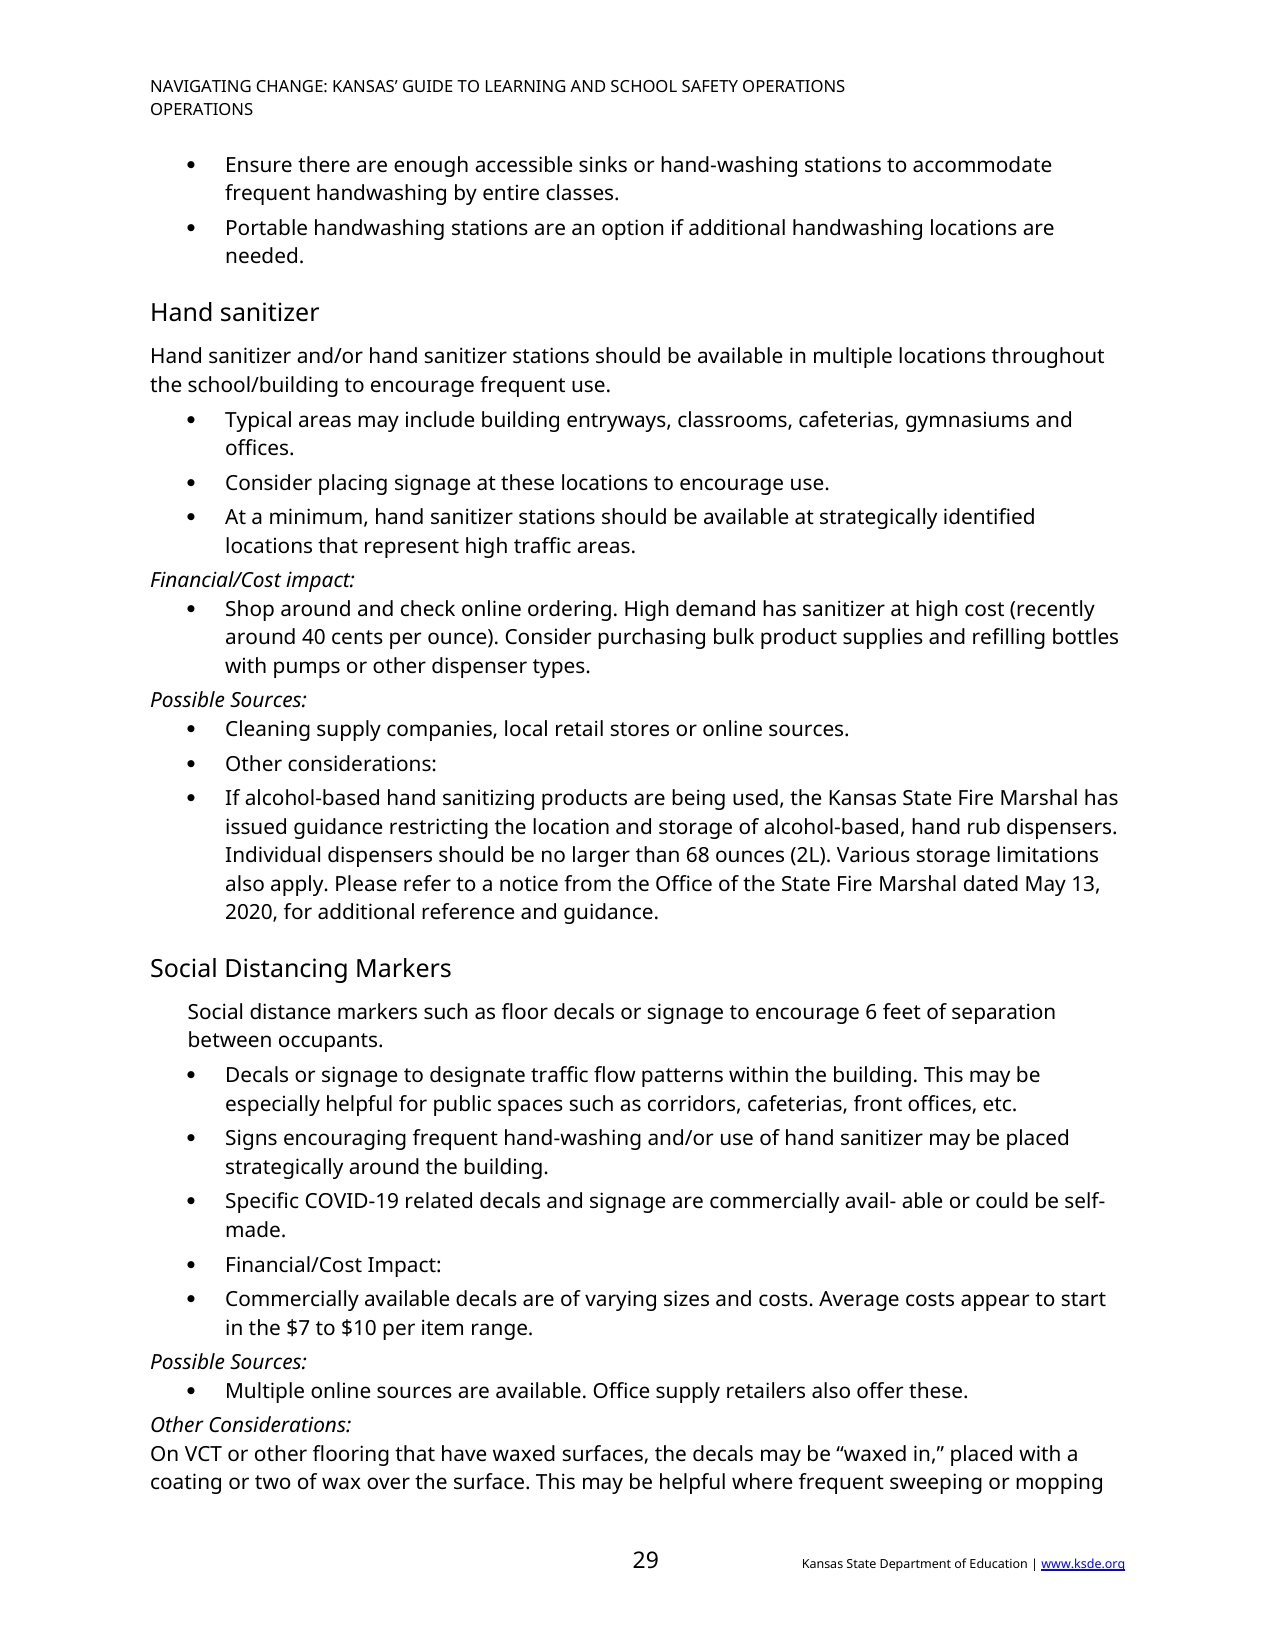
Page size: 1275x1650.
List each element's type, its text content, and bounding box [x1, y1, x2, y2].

subtitle Possible Sources: [150, 686, 1125, 714]
list Financial/Cost Impact: [187, 1250, 1125, 1278]
list Commercially available decals are of varying sizes and costs. Average costs appear to start in the $7 to $10 per item range. [187, 1284, 1125, 1341]
subtitle Hand sanitizer [150, 295, 1125, 329]
list Portable handwashing stations are an option if additional handwashing locations are needed. [187, 213, 1125, 270]
subtitle Financial/Cost impact: [150, 566, 1125, 594]
list If alcohol-based hand sanitizing products are being used, the Kansas State Fire Marshal has issued guidance restricting the location and storage of alcohol-based, hand rub dispensers. Individual dispensers should be no larger than 68 ounces (2L). Various storage limitations also apply. Please refer to a notice from the Office of the State Fire Marshal dated May 13, 2020, for additional reference and guidance. [187, 783, 1125, 926]
list Consider placing signage at these locations to encourage use. [187, 468, 1125, 496]
list Typical areas may include building entryways, classrooms, cafeterias, gymnasiums and offices. [187, 405, 1125, 462]
list At a minimum, hand sanitizer stations should be available at strategically identified locations that represent high traffic areas. [187, 502, 1125, 559]
subtitle Other Considerations: [150, 1411, 1125, 1439]
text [150, 1439, 1125, 1496]
subtitle Social Distancing Markers [150, 951, 1125, 985]
list Ensure there are enough accessible sinks or hand-washing stations to accommodate frequent handwashing by entire classes. [187, 150, 1125, 207]
list Other considerations: [187, 749, 1125, 777]
text Hand sanitizer and/or hand sanitizer stations should be available in multiple locations throughout the school/building to encourage frequent use. [150, 342, 1125, 398]
text Social distance markers such as floor decals or signage to encourage 6 feet of separation between occupants. [187, 997, 1125, 1054]
list Specific COVID-19 related decals and signage are commercially avail- able or could be self-made. [187, 1187, 1125, 1243]
list Multiple online sources are available. Office supply retailers also offer these. [187, 1376, 1125, 1404]
list Decals or signage to designate traffic flow patterns within the building. This may be especially helpful for public spaces such as corridors, cafeterias, front offices, etc. [187, 1060, 1125, 1117]
subtitle Possible Sources: [150, 1347, 1125, 1376]
list Signs encouraging frequent hand-washing and/or use of hand sanitizer may be placed strategically around the building. [187, 1123, 1125, 1180]
list Shop around and check online ordering. High demand has sanitizer at high cost (recently around 40 cents per ounce). Consider purchasing bulk product supplies and refilling bottles with pumps or other dispenser types. [187, 594, 1125, 679]
list Cleaning supply companies, local retail stores or online sources. [187, 714, 1125, 742]
